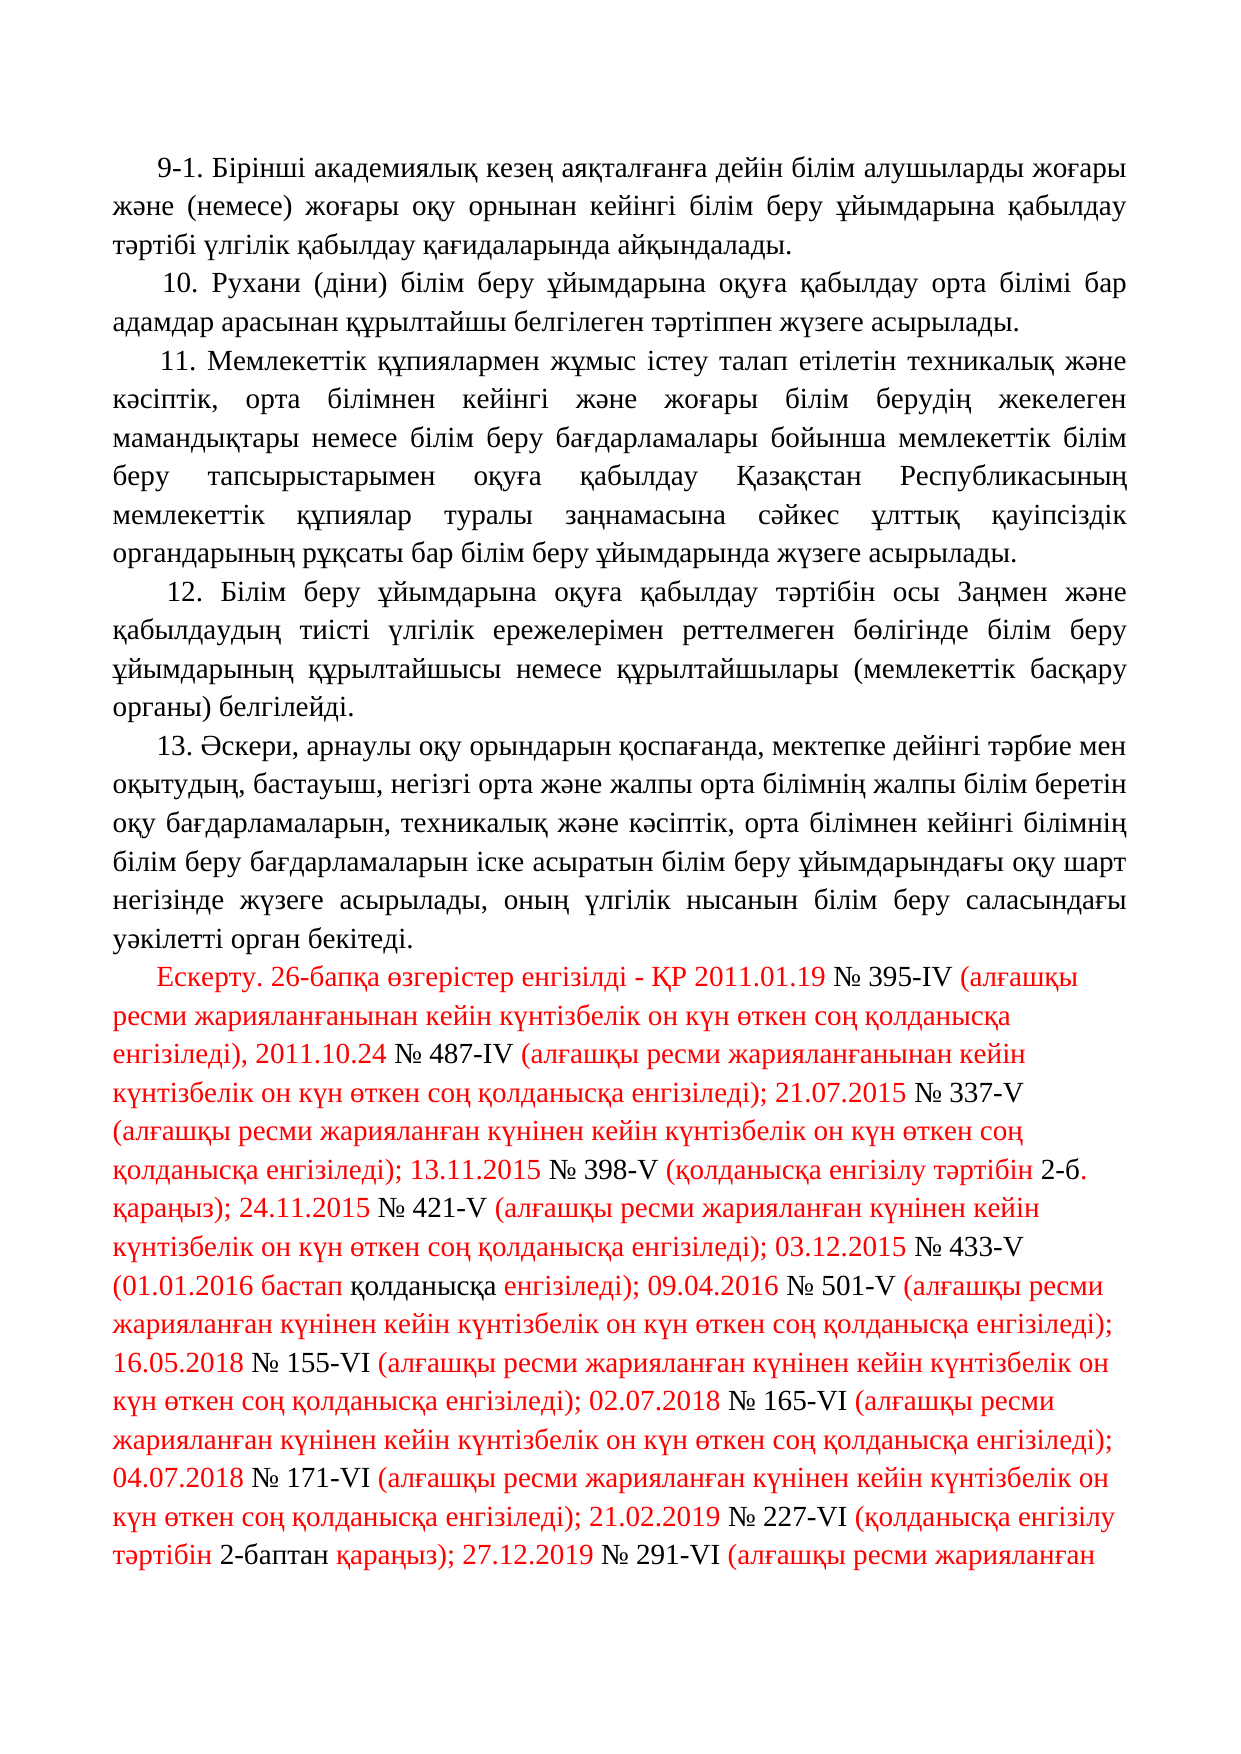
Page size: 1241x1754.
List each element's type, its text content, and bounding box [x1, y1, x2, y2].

text 13. Әскери, арнаулы оқу орындарын қоспағанда, мектепке дейінгі тәрбие мен оқытудың, бастауыш, негізгі орта және жалпы орта білімнің жалпы білім беретін оқу бағдарламаларын, техникалық және кәсіптік, орта білімнен кейінгі білімнің білім беру бағдарламаларын іске асыратын білім беру ұйымдарындағы оқу шарт негізінде жүзеге асырылады, оның үлгілік нысанын білім беру саласындағы уәкілетті орган бекітеді. [112, 728, 1128, 954]
text 12. Білім беру ұйымдарына оқуға қабылдау тәртібін осы Заңмен және қабылдаудың тиісті үлгілік ережелерімен реттелмеген бөлігінде білім беру ұйымдарының құрылтайшысы немесе құрылтайшылары (мемлекеттік басқару органы) белгілейді. [112, 574, 1128, 723]
text 10. Рухани (діни) білім беру ұйымдарына оқуға қабылдау орта білімі бар адамдар арасынан құрылтайшы белгілеген тәртіппен жүзеге асырылады. [112, 266, 1128, 338]
text 9-1. Бірінші академиялық кезең аяқталғанға дейін білім алушыларды жоғары және (немесе) жоғары оқу орнынан кейінгі білім беру ұйымдарына қабылдау тәртібі үлгілік қабылдау қағидаларында айқындалады. [112, 150, 1128, 261]
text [112, 959, 1128, 1571]
text 11. Мемлекеттік құпиялармен жұмыс істеу талап етілетін техникалық және кәсіптік, орта білімнен кейінгі және жоғары білім берудің жекелеген мамандықтары немесе білім беру бағдарламалары бойынша мемлекеттік білім беру тапсырыстарымен оқуға қабылдау Қазақстан Республикасының мемлекеттік құпиялар туралы заңнамасына сәйкес ұлттық қауіпсіздік органдарының рұқсаты бар білім беру ұйымдарында жүзеге асырылады. [112, 343, 1128, 569]
